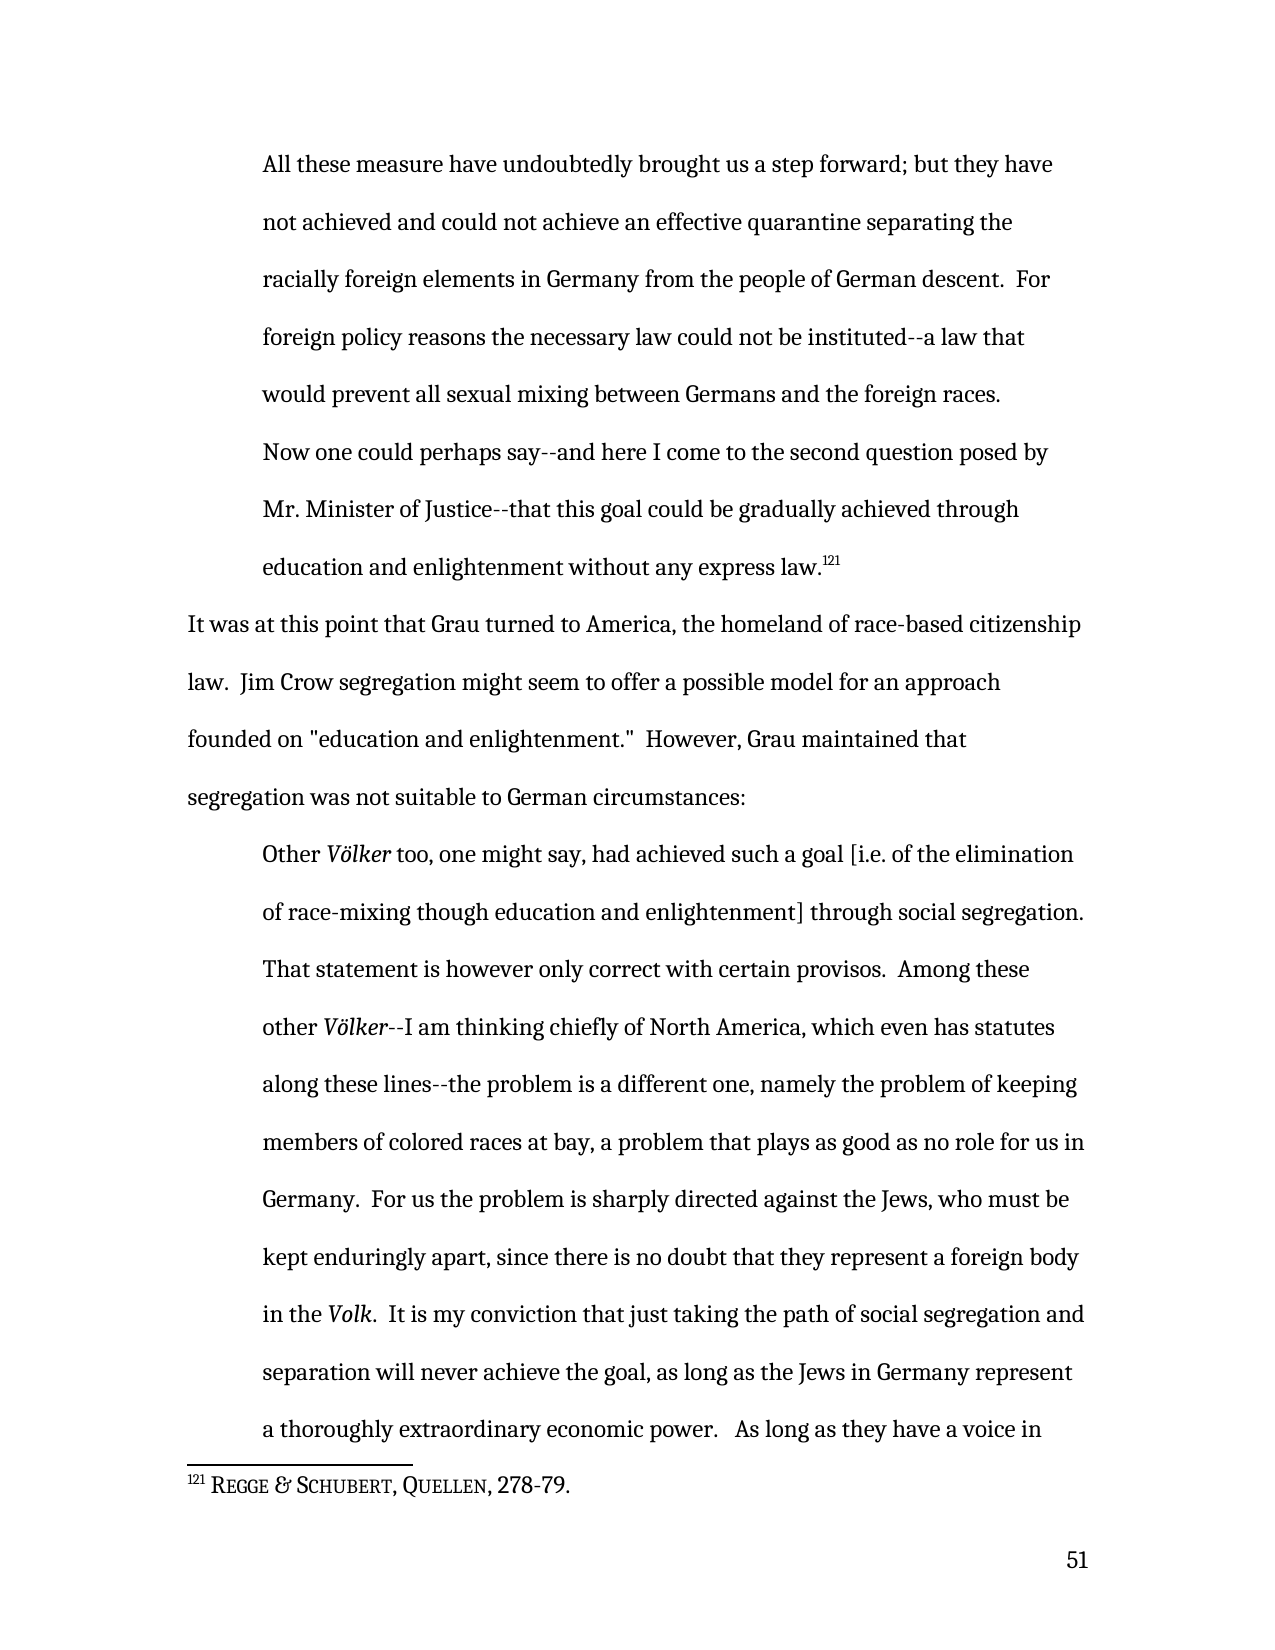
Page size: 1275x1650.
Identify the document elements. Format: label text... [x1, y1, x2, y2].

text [262, 840, 1087, 1444]
text Now one could perhaps say--and here I come to the second question posed by Mr. Minister of Justice--that this goal could be gradually achieved through education and enlightenment without any express law. [262, 437, 1087, 581]
text All these measure have undoubtedly brought us a step forward; but they have not achieved and could not achieve an effective quarantine separating the racially foreign elements in Germany from the people of German descent. For foreign policy reasons the necessary law could not be instituted--a law that would prevent all sexual mixing between Germans and the foreign races. [262, 150, 1087, 409]
text It was at this point that Grau turned to America, the homeland of race-based citizenship law. Jim Crow segregation might seem to offer a possible model for an approach founded on "education and enlightenment." However, Grau maintained that segregation was not suitable to German circumstances: [187, 610, 1087, 811]
